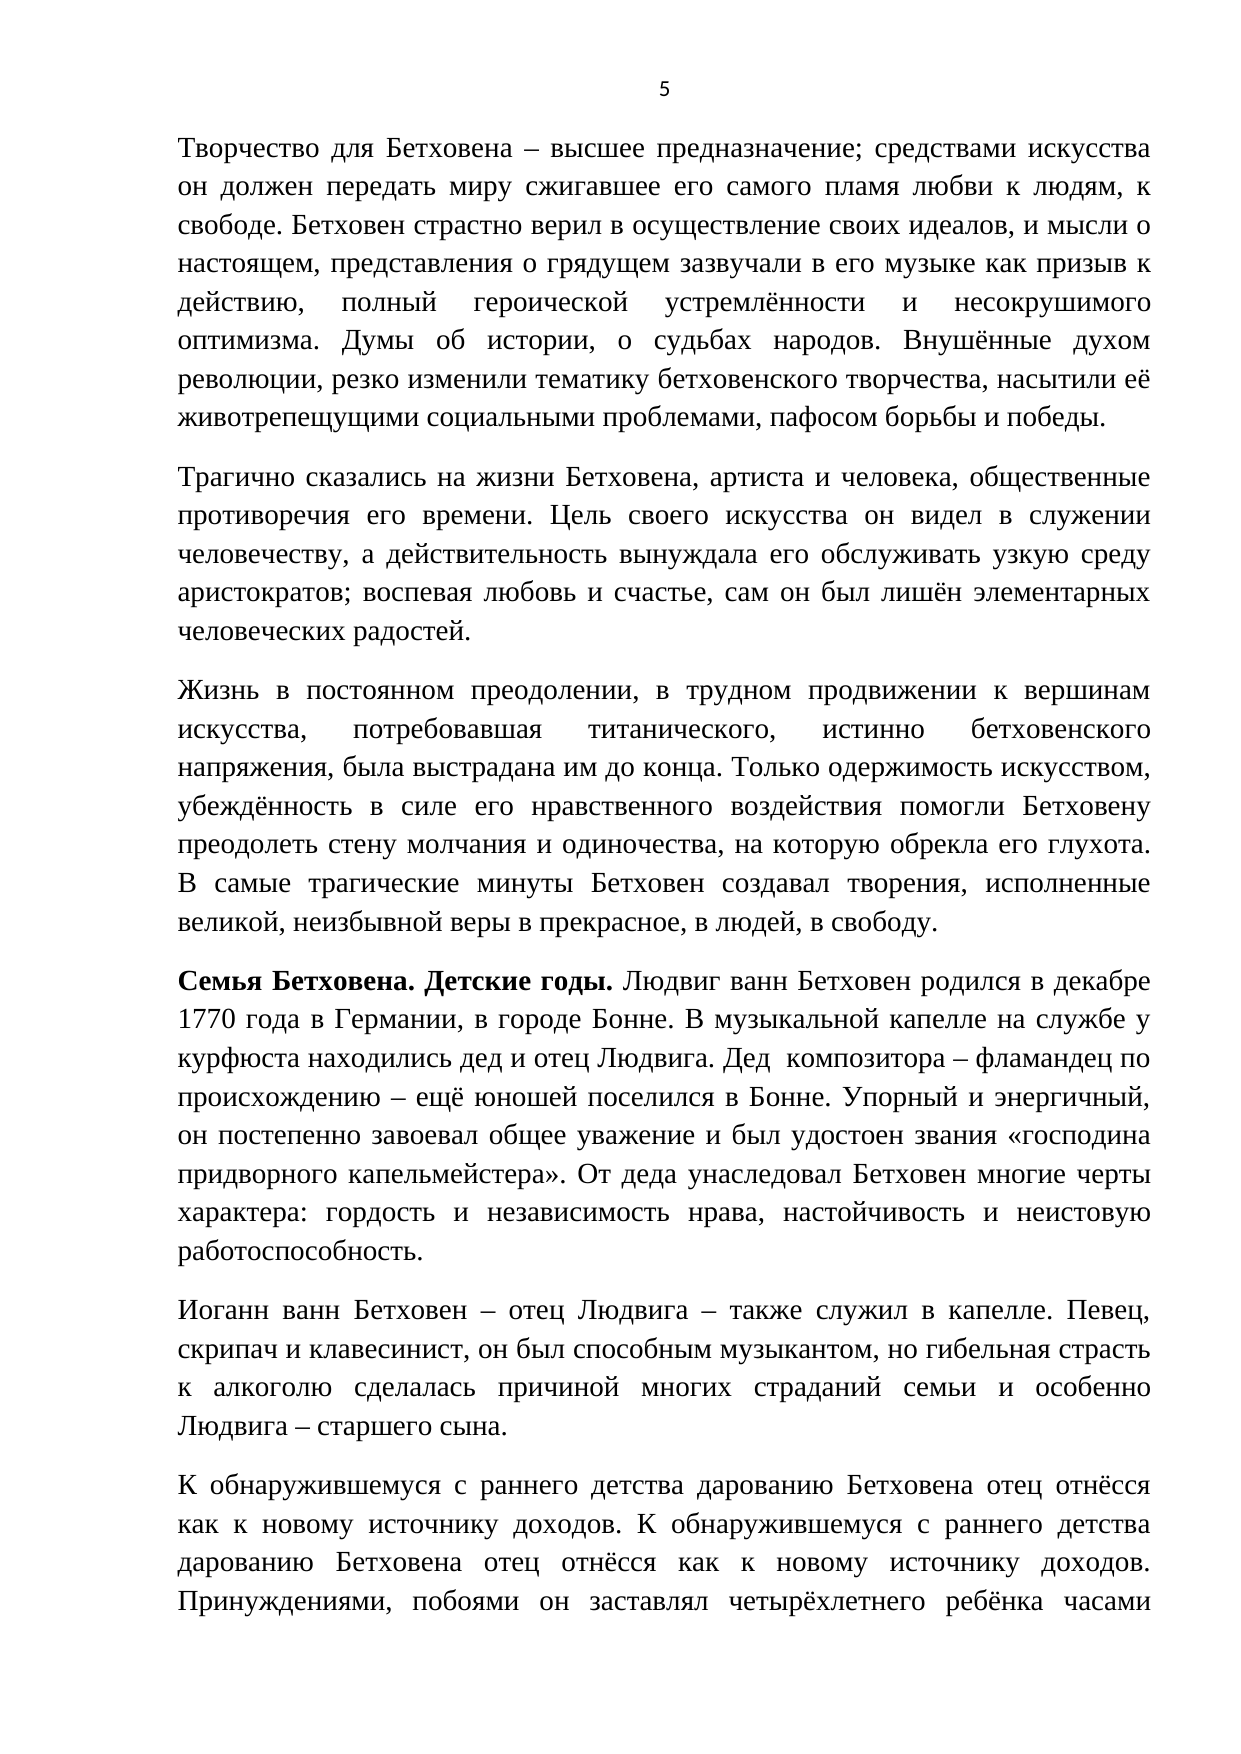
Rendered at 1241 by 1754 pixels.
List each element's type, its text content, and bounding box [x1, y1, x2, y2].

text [177, 1467, 1152, 1616]
text Жизнь в постоянном преодолении, в трудном продвижении к вершинам искусства, потребовавшая титанического, истинно бетховенского напряжения, была выстрадана им до конца. Только одержимость искусством, убеждённость в силе его нравственного воздействия помогли Бетховену преодолеть стену молчания и одиночества, на которую обрекла его глухота. В самые трагические минуты Бетховен создавал творения, исполненные великой, неизбывной веры в прекрасное, в людей, в свободу. [177, 672, 1152, 937]
text Трагично сказались на жизни Бетховена, артиста и человека, общественные противоречия его времени. Цель своего искусства он видел в служении человечеству, а действительность вынуждала его обслуживать узкую среду аристократов; воспевая любовь и счастье, сам он был лишён элементарных человеческих радостей. [177, 459, 1152, 647]
text Семья Бетховена. Детские годы. Людвиг ванн Бетховен родился в декабре 1770 года в Германии, в городе Бонне. В музыкальной капелле на службе у курфюста находились дед и отец Людвига. Дед композитора – фламандец по происхождению – ещё юношей поселился в Бонне. Упорный и энергичный, он постепенно завоевал общее уважение и был удостоен звания «господина придворного капельмейстера». От деда унаследовал Бетховен многие черты характера: гордость и независимость нрава, настойчивость и неистовую работоспособность. [177, 963, 1152, 1266]
text Творчество для Бетховена – высшее предназначение; средствами искусства он должен передать миру сжигавшее его самого пламя любви к людям, к свободе. Бетховен страстно верил в осуществление своих идеалов, и мысли о настоящем, представления о грядущем зазвучали в его музыке как призыв к действию, полный героической устремлённости и несокрушимого оптимизма. Думы об истории, о судьбах народов. Внушённые духом революции, резко изменили тематику бетховенского творчества, насытили её животрепещущими социальными проблемами, пафосом борьбы и победы. [177, 130, 1152, 433]
text Иоганн ванн Бетховен – отец Людвига – также служил в капелле. Певец, скрипач и клавесинист, он был способным музыкантом, но гибельная страсть к алкоголю сделалась причиной многих страданий семьи и особенно Людвига – старшего сына. [177, 1292, 1152, 1441]
